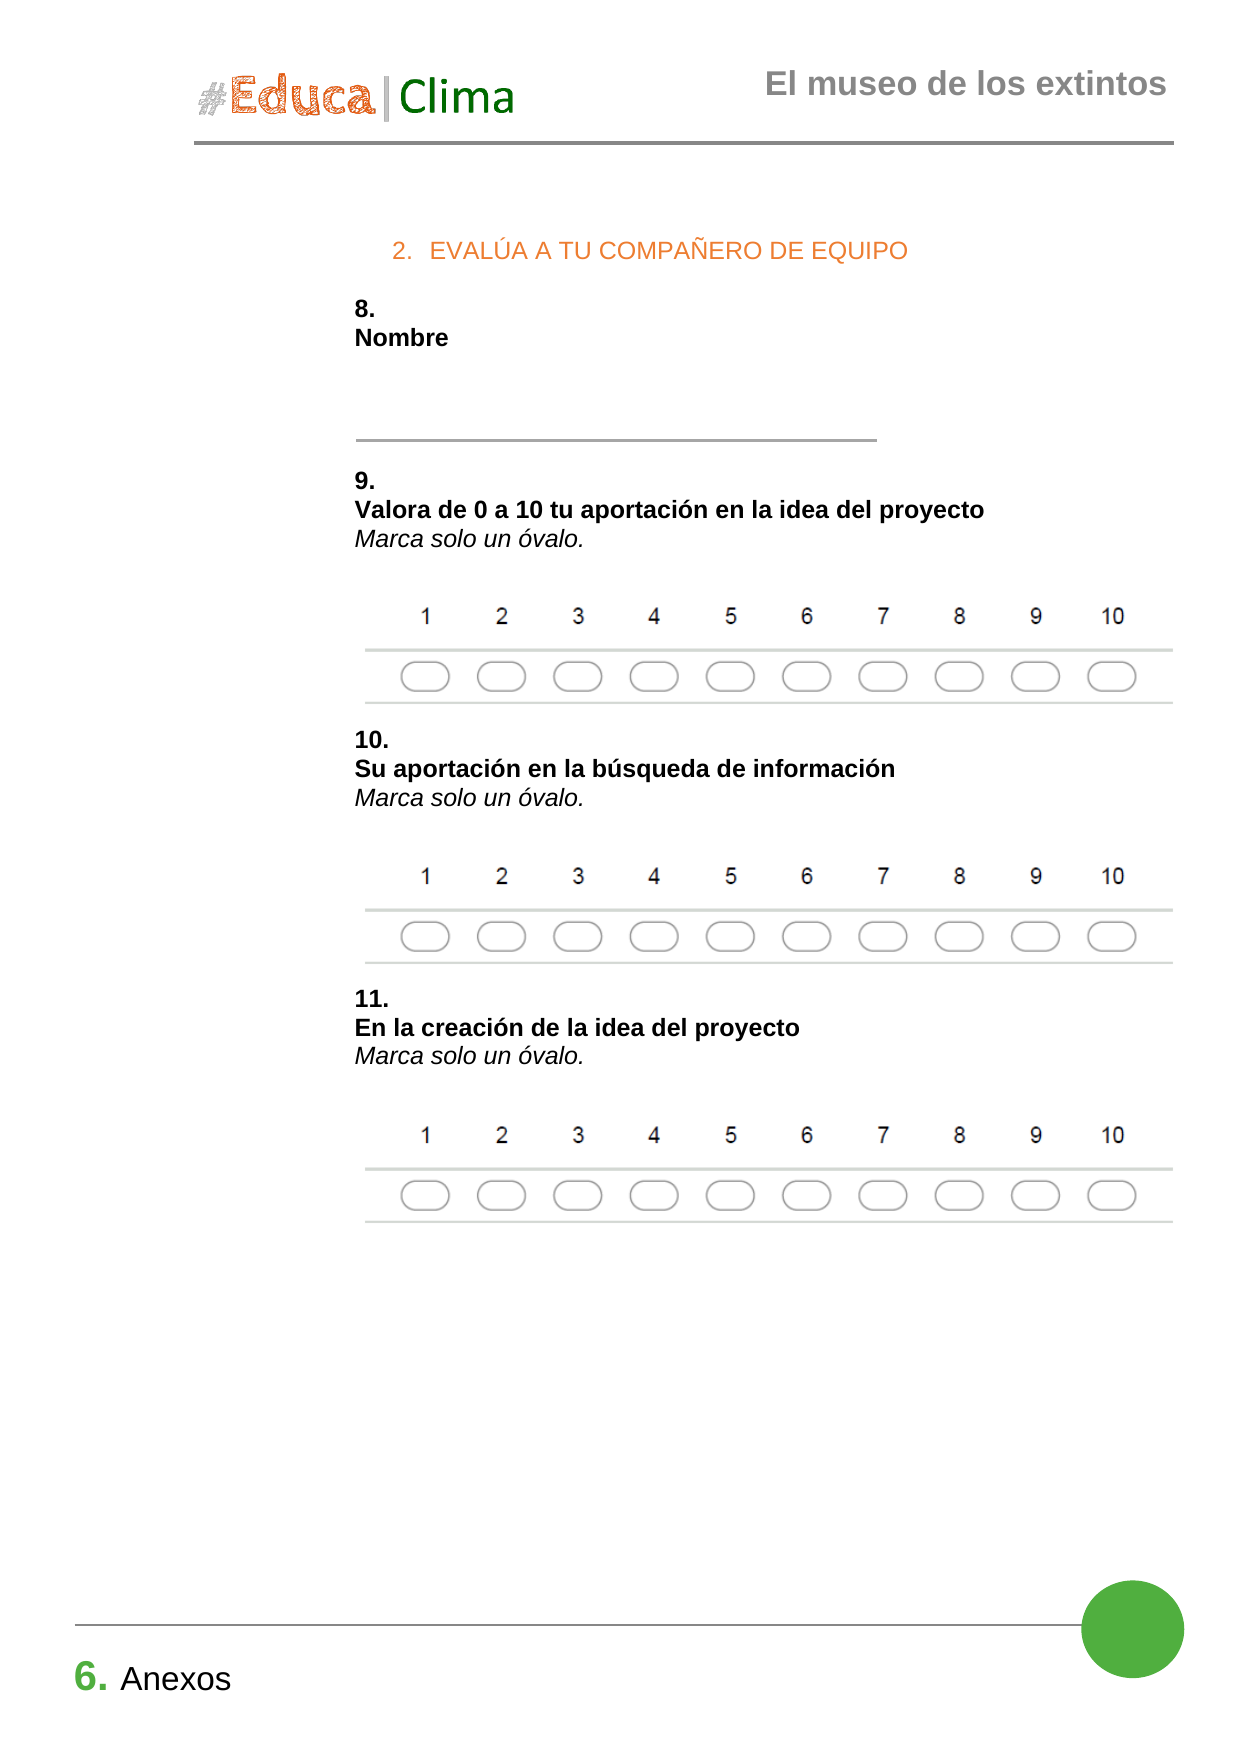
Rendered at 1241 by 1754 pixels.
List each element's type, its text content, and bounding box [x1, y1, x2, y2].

text 10. [354, 581, 1181, 754]
text Su aportación en la búsqueda de información [354, 754, 1181, 782]
text Valora de 0 a 10 tu aportación en la idea del proyecto [354, 495, 1181, 524]
list EVALÚA A TU COMPAÑERO DE EQUIPO [392, 236, 1181, 265]
text Marca solo un óvalo. [354, 782, 1181, 811]
text 9. [354, 466, 1181, 495]
picture [191, 73, 521, 133]
text 11. [354, 840, 1181, 1012]
text Nombre [354, 322, 1181, 351]
text En la creación de la idea del proyecto [354, 1012, 1181, 1041]
text Marca solo un óvalo. [354, 524, 1181, 552]
text Marca solo un óvalo. [354, 1041, 1181, 1070]
text 8. [354, 294, 1181, 322]
